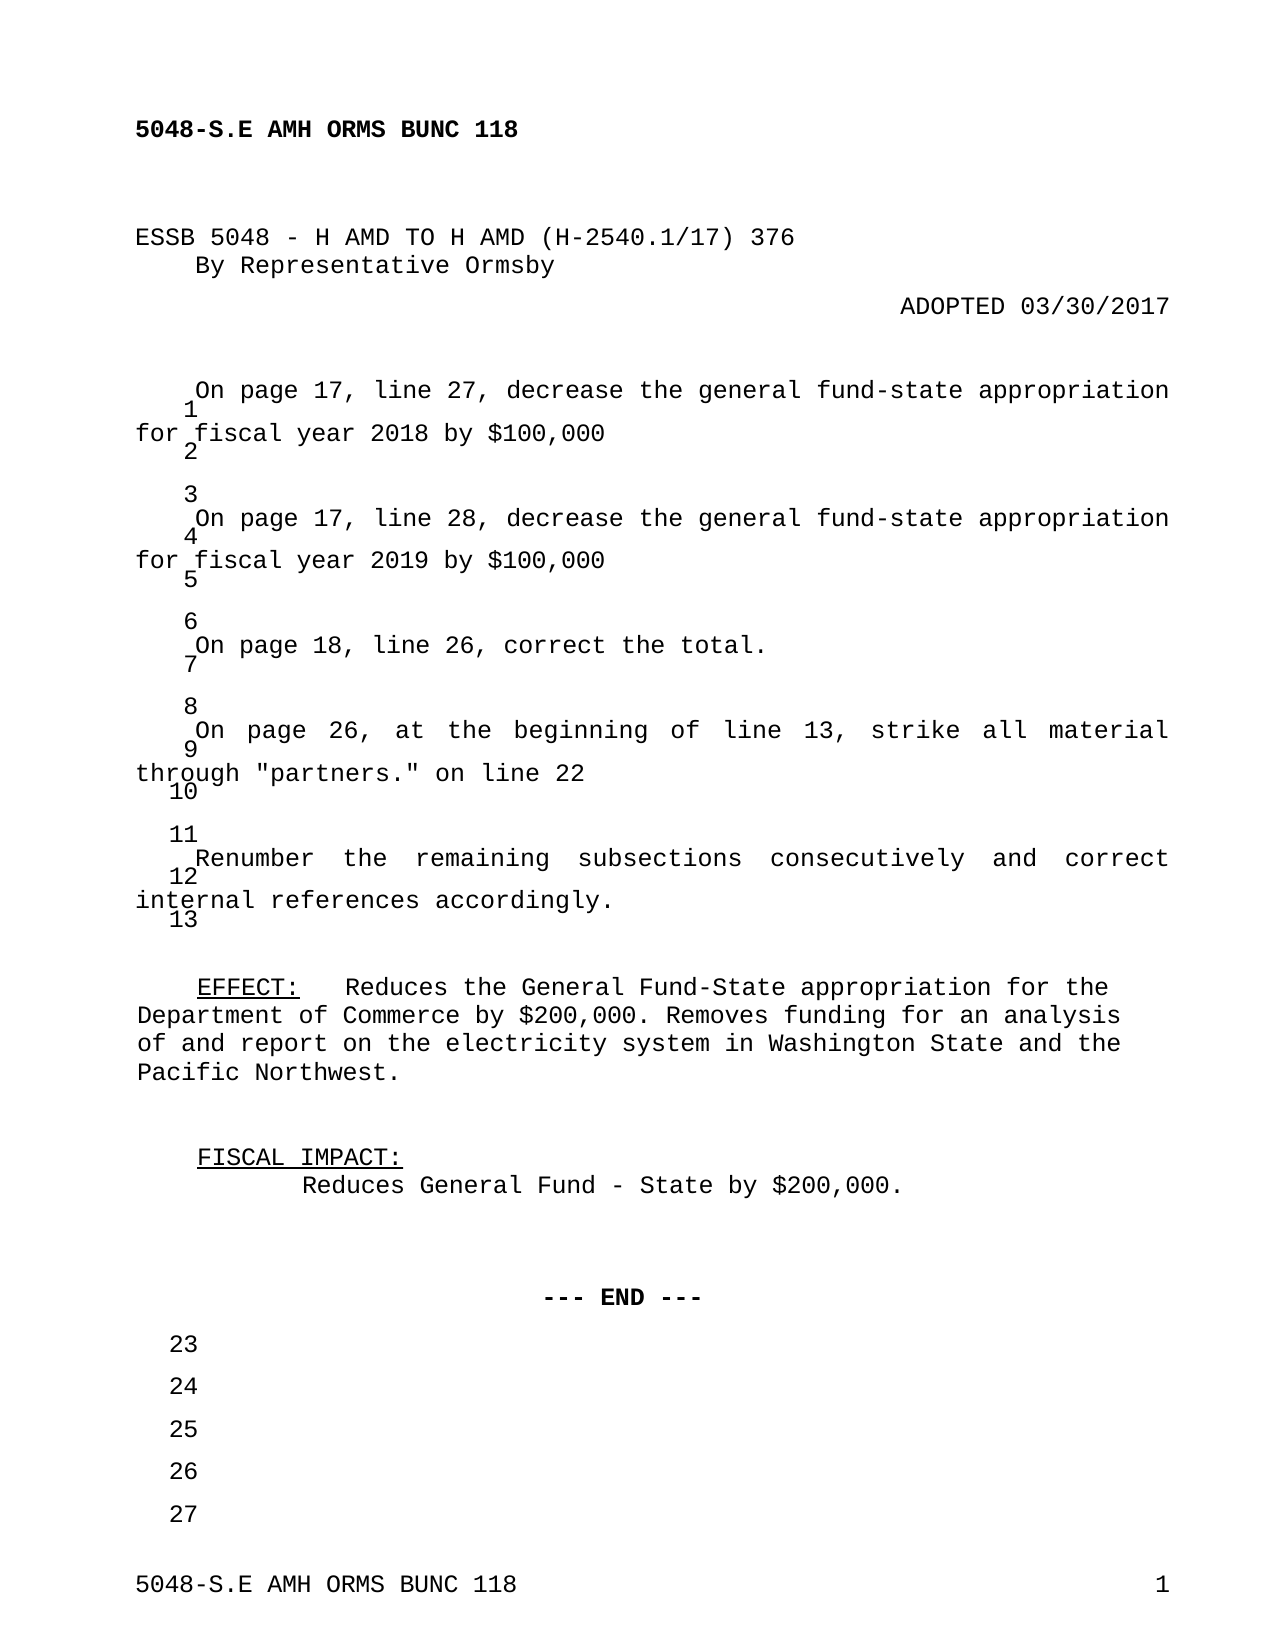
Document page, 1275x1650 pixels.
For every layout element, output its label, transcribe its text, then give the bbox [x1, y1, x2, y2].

text On page 17, line 28, decrease the general fund-state appropriation for fiscal year 2019 by $100,000 [135, 492, 1170, 577]
text On page 26, at the beginning of line 13, strike all material through "partners." on line 22 [135, 705, 1170, 790]
text - [135, 224, 1170, 252]
text Renumber the remaining subsections consecutively and correct internal references accordingly. [135, 832, 1170, 917]
text --- END --- [75, 1272, 1170, 1314]
text On page 18, line 26, correct the total. [135, 620, 1170, 662]
text On page 17, line 27, decrease the general fund-state appropriation for fiscal year 2018 by $100,000 [135, 365, 1170, 450]
